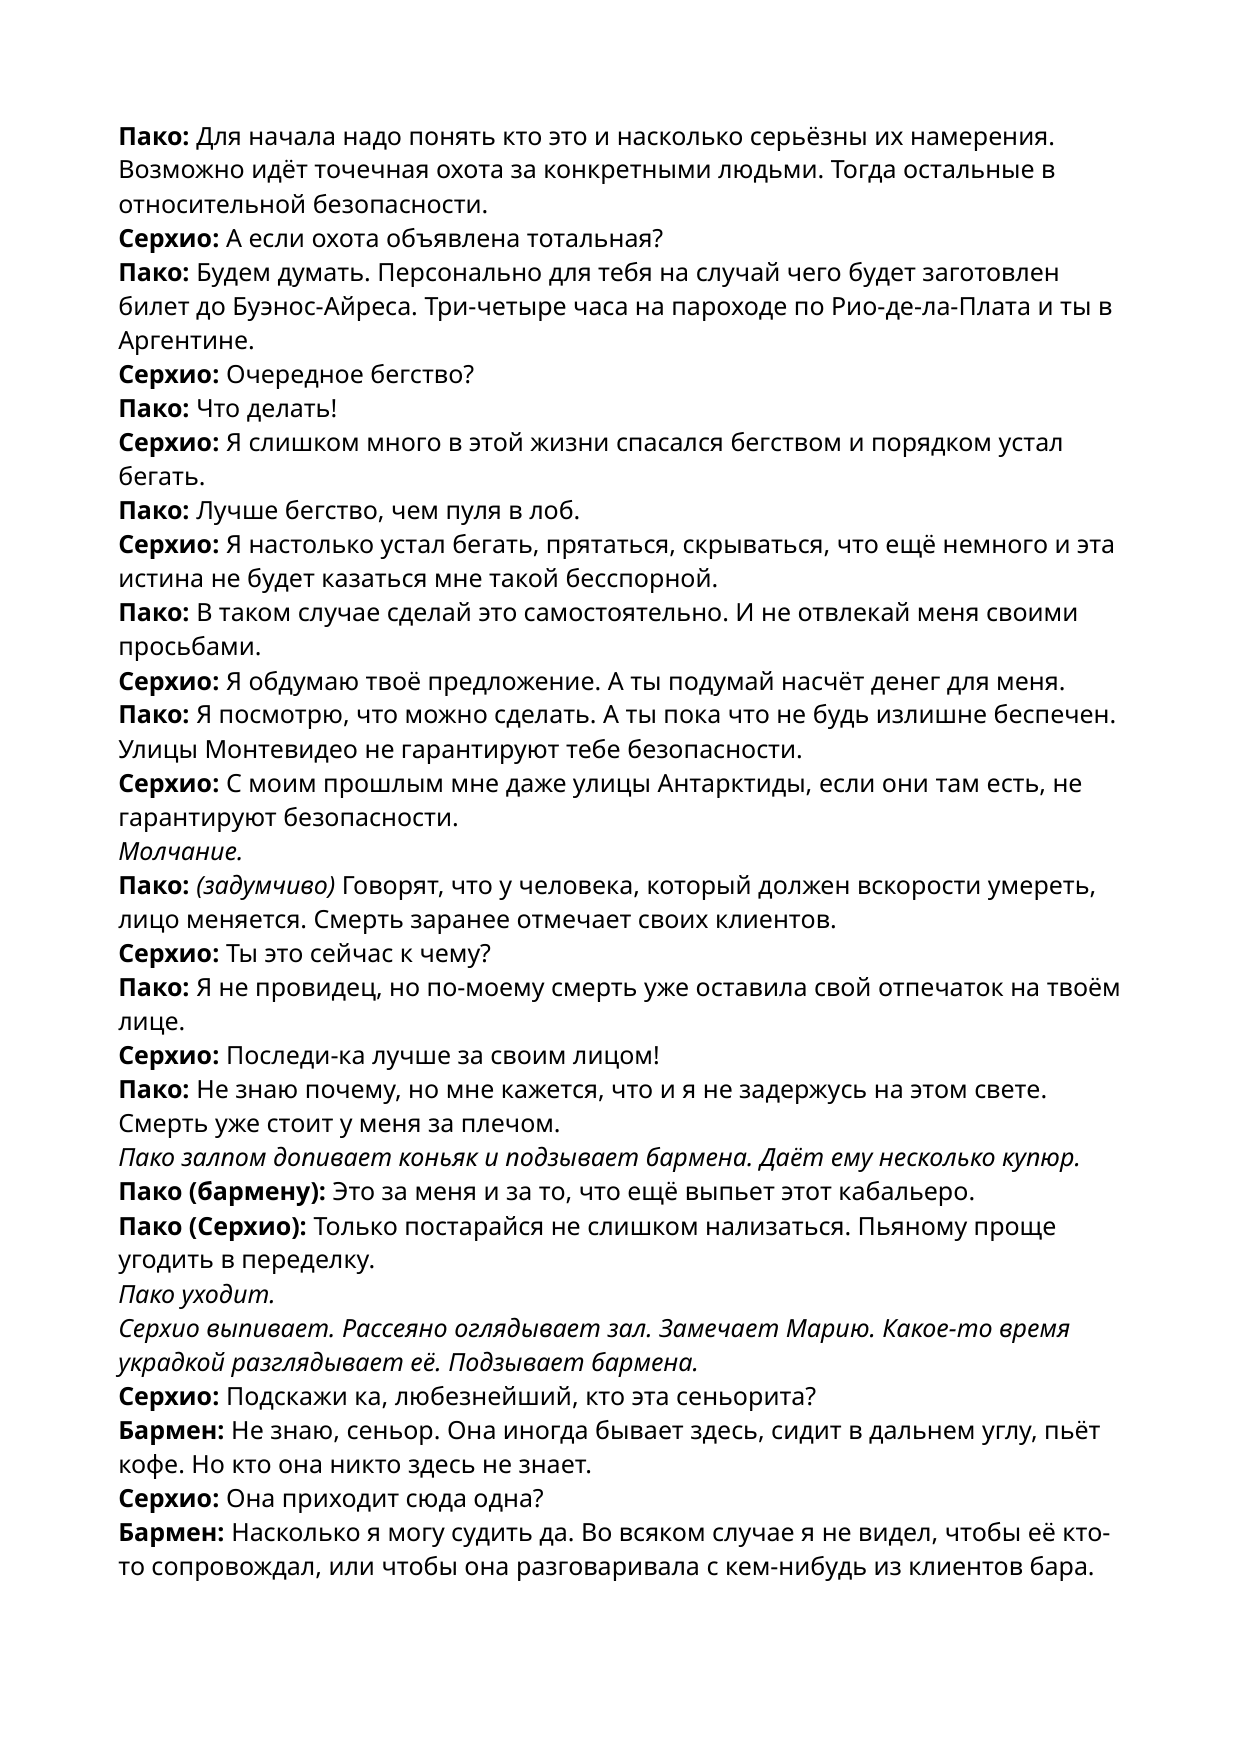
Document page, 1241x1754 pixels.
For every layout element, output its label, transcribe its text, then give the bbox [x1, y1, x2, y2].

text Пако уходит. [118, 1276, 1122, 1310]
text Пако: В таком случае сделай это самостоятельно. И не отвлекай меня своими просьбами. [118, 595, 1122, 663]
text Серхио: Я слишком много в этой жизни спасался бегством и порядком устал бегать. [118, 425, 1122, 493]
text Бармен: Насколько я могу судить да. Во всяком случае я не видел, чтобы её кто-то сопровождал, или чтобы она разговаривала с кем-нибудь из клиентов бара. [118, 1515, 1122, 1583]
text Серхио: Очередное бегство? [118, 357, 1122, 391]
text Серхио: Я обдумаю твоё предложение. А ты подумай насчёт денег для меня. [118, 663, 1122, 697]
text Серхио: Она приходит сюда одна? [118, 1481, 1122, 1515]
text Пако: Не знаю почему, но мне кажется, что и я не задержусь на этом свете. Смерть уже стоит у меня за плечом. [118, 1072, 1122, 1140]
text Бармен: Не знаю, сеньор. Она иногда бывает здесь, сидит в дальнем углу, пьёт кофе. Но кто она никто здесь не знает. [118, 1412, 1122, 1481]
text Пако: Лучше бегство, чем пуля в лоб. [118, 493, 1122, 527]
text Пако: (задумчиво) Говорят, что у человека, который должен вскорости умереть, лицо меняется. Смерть заранее отмечает своих клиентов. [118, 867, 1122, 936]
text Пако: Что делать! [118, 391, 1122, 425]
text Серхио: А если охота объявлена тотальная? [118, 220, 1122, 254]
text Серхио выпивает. Рассеяно оглядывает зал. Замечает Марию. Какое-то время украдкой разглядывает её. Подзывает бармена. [118, 1310, 1122, 1378]
text Пако: Я посмотрю, что можно сделать. А ты пока что не будь излишне беспечен. Улицы Монтевидео не гарантируют тебе безопасности. [118, 697, 1122, 765]
text Пако (Серхио): Только постарайся не слишком нализаться. Пьяному проще угодить в переделку. [118, 1208, 1122, 1276]
text Молчание. [118, 833, 1122, 867]
text Серхио: Я настолько устал бегать, прятаться, скрываться, что ещё немного и эта истина не будет казаться мне такой бесспорной. [118, 527, 1122, 595]
text Серхио: С моим прошлым мне даже улицы Антарктиды, если они там есть, не гарантируют безопасности. [118, 765, 1122, 833]
text Пако (бармену): Это за меня и за то, что ещё выпьет этот кабальеро. [118, 1174, 1122, 1208]
text Пако: Будем думать. Персонально для тебя на случай чего будет заготовлен билет до Буэнос-Айреса. Три-четыре часа на пароходе по Рио-де-ла-Плата и ты в Аргентине. [118, 254, 1122, 357]
text Пако: Я не провидец, но по-моему смерть уже оставила свой отпечаток на твоём лице. [118, 970, 1122, 1038]
text Серхио: Подскажи ка, любезнейший, кто эта сеньорита? [118, 1378, 1122, 1412]
text Пако: Для начала надо понять кто это и насколько серьёзны их намерения. Возможно идёт точечная охота за конкретными людьми. Тогда остальные в относительной безопасности. [118, 118, 1122, 220]
text Пако залпом допивает коньяк и подзывает бармена. Даёт ему несколько купюр. [118, 1140, 1122, 1174]
text Серхио: Ты это сейчас к чему? [118, 936, 1122, 970]
text Серхио: Последи-ка лучше за своим лицом! [118, 1038, 1122, 1072]
